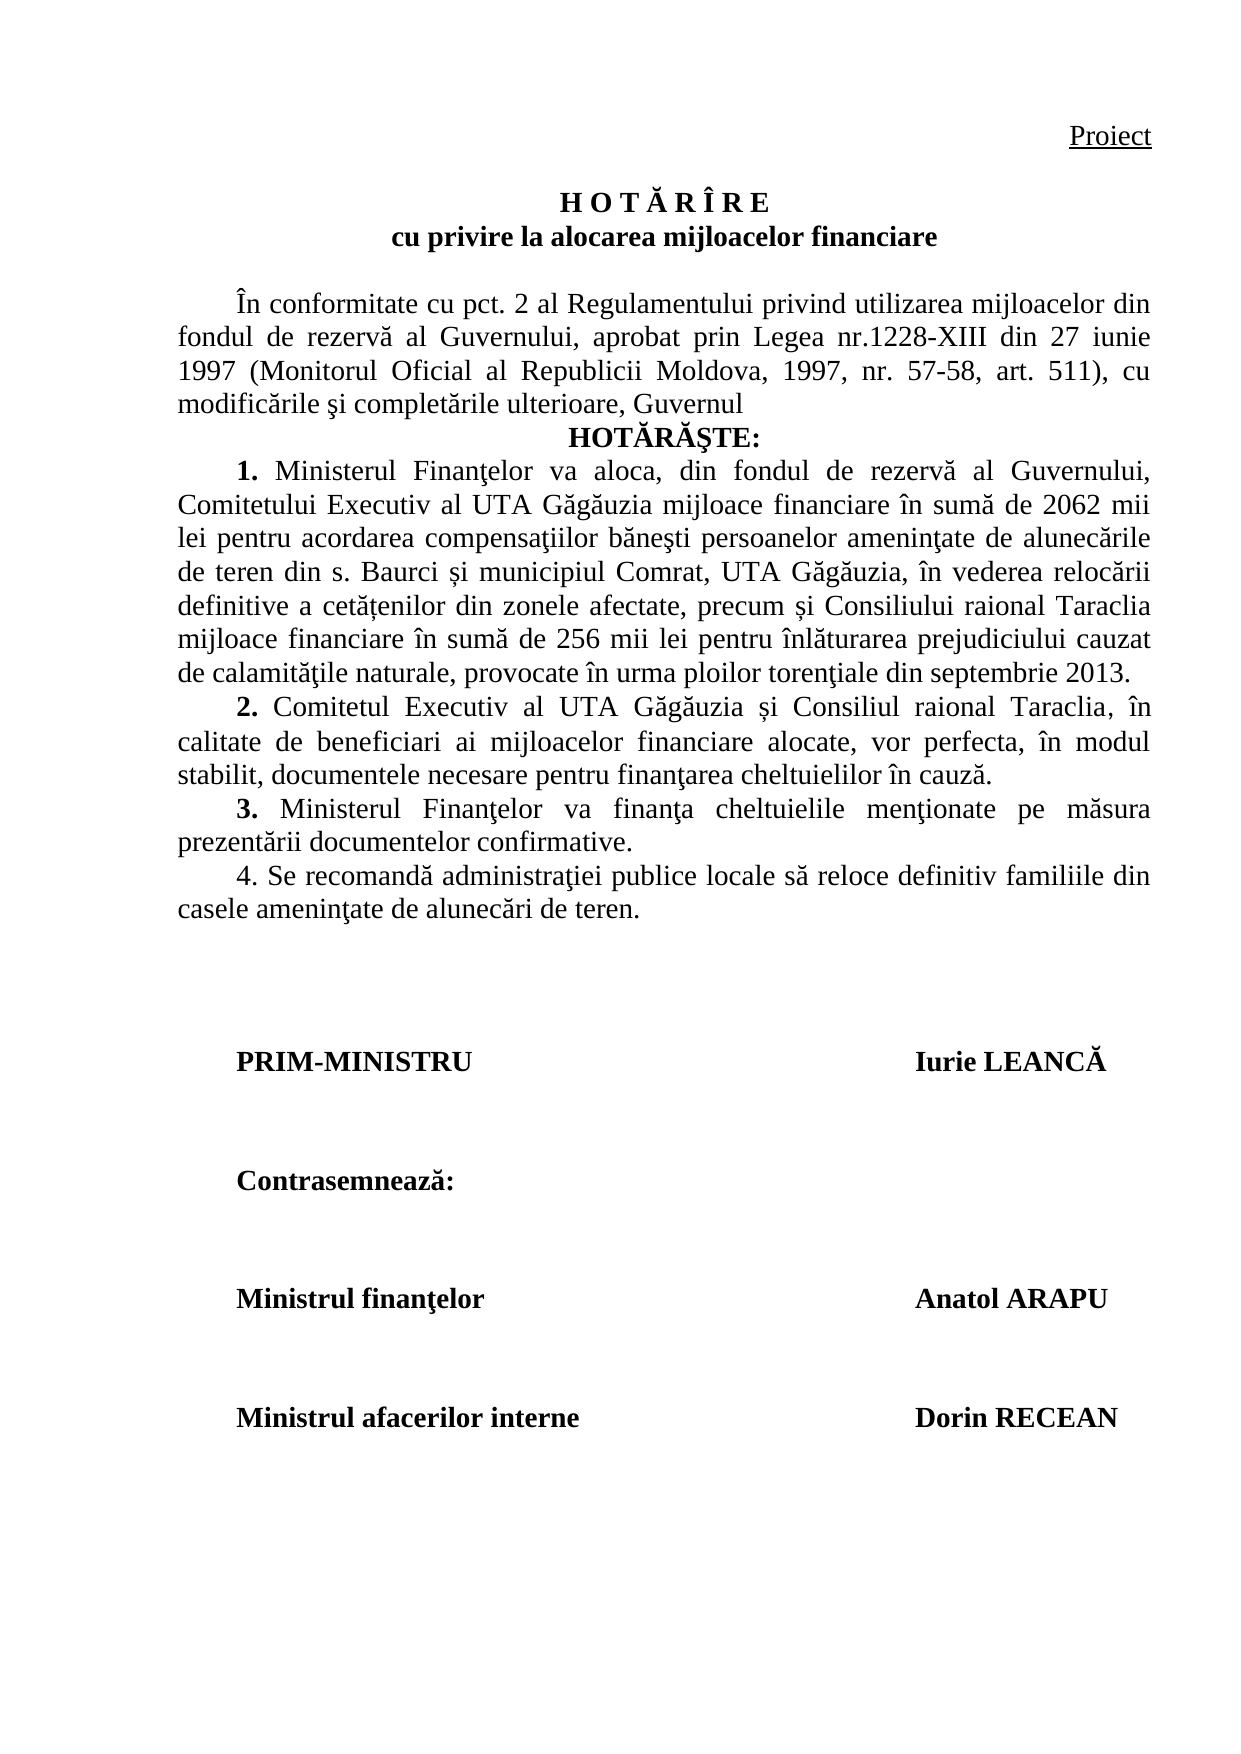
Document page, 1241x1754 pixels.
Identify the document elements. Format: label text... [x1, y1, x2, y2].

text Proiect [177, 118, 1152, 152]
text În conformitate cu pct. 2 al Regulamentului privind utilizarea mijloacelor din fondul de rezervă al Guvernului, aprobat prin Legea nr.1228-XIII din 27 iunie 1997 (Monitorul Oficial al Republicii Moldova, 1997, nr. 57-58, art. 511), cu modificările şi completările ulterioare, Guvernul [177, 286, 1152, 420]
text HOTĂRĂŞTE: [177, 420, 1152, 453]
text 3. Ministerul Finanţelor va finanţa cheltuielile menţionate pe măsura prezentării documentelor confirmative. [177, 791, 1152, 858]
text H O T Ă R Î R E [177, 185, 1152, 219]
text Contrasemnează: [177, 1163, 1152, 1196]
text Ministrul finanţelor Anatol ARAPU [177, 1281, 1152, 1315]
text 2. Comitetul Executiv al UTA Găgăuzia și Consiliul raional Taraclia, în calitate de beneficiari ai mijloacelor financiare alocate, vor perfecta, în modul stabilit, documentele necesare pentru finanţarea cheltuielilor în cauză. [177, 688, 1152, 791]
text Ministrul afacerilor interne Dorin RECEAN [177, 1400, 1152, 1434]
text cu privire la alocarea mijloacelor financiare [177, 219, 1152, 252]
text 1. Ministerul Finanţelor va aloca, din fondul de rezervă al Guvernului, Comitetului Executiv al UTA Găgăuzia mijloace financiare în sumă de 2062 mii lei pentru acordarea compensaţiilor băneşti persoanelor ameninţate de alunecările de teren din s. Baurci și municipiul Comrat, UTA Găgăuzia, în vederea relocării definitive a cetățenilor din zonele afectate, precum și Consiliului raional Taraclia mijloace financiare în sumă de 256 mii lei pentru înlăturarea prejudiciului cauzat de calamităţile naturale, provocate în urma ploilor torenţiale din septembrie 2013. [177, 453, 1152, 688]
text 4. Se recomandă administraţiei publice locale să reloce definitiv familiile din casele ameninţate de alunecări de teren. [177, 858, 1152, 925]
text PRIM-MINISTRU Iurie LEANCĂ [177, 1044, 1152, 1077]
